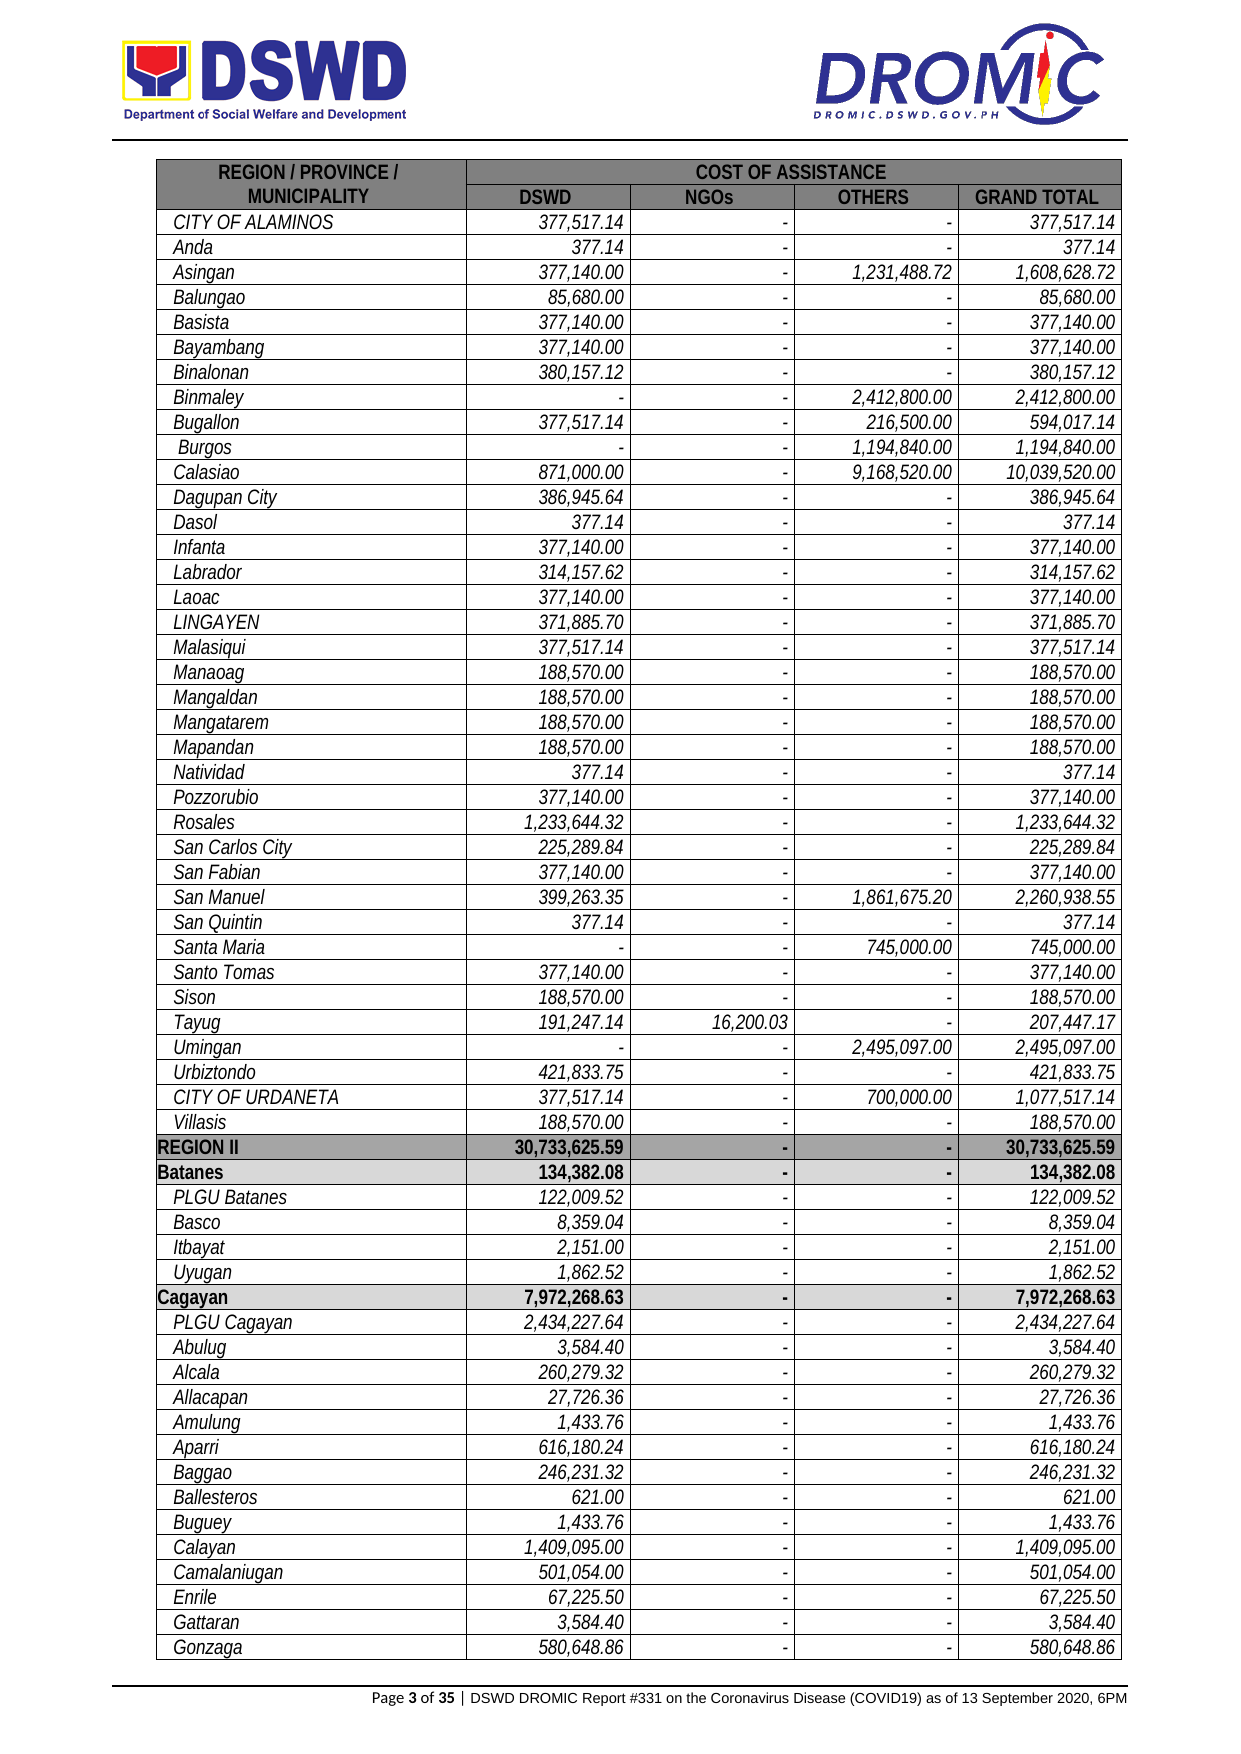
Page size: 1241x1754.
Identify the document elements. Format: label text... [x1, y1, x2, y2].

table_cell - [631, 1560, 794, 1584]
table_cell 2,260,938.55 [959, 885, 1121, 909]
table_cell Labrador [173, 560, 466, 584]
table_cell - [631, 1385, 794, 1409]
table_cell [157, 435, 172, 459]
table_cell - [795, 1285, 958, 1309]
table_cell - [795, 360, 958, 384]
table_cell 501,054.00 [467, 1560, 630, 1584]
table_cell - [795, 335, 958, 359]
table_cell - [631, 1535, 794, 1559]
table_cell [157, 535, 172, 559]
table_cell - [795, 1560, 958, 1584]
table_cell [157, 1310, 172, 1334]
table_cell [157, 635, 172, 659]
table_cell - [795, 1185, 958, 1209]
table_cell 1,861,675.20 [795, 885, 958, 909]
table_cell - [795, 1335, 958, 1359]
table_cell - [795, 310, 958, 334]
table_cell San Fabian [173, 860, 466, 884]
table_cell 377,140.00 [959, 860, 1121, 884]
table_cell [157, 360, 172, 384]
table_cell 371,885.70 [959, 610, 1121, 634]
table_cell Pozzorubio [173, 785, 466, 809]
table_cell [157, 1435, 172, 1459]
table_cell - [631, 435, 794, 459]
table_cell 616,180.24 [467, 1435, 630, 1459]
table_cell 399,263.35 [467, 885, 630, 909]
table_cell 2,434,227.64 [467, 1310, 630, 1334]
table_cell Alcala [173, 1360, 466, 1384]
table_cell 9,168,520.00 [795, 460, 958, 484]
table_cell [157, 935, 172, 959]
table_cell 10,039,520.00 [959, 460, 1121, 484]
table_cell 67,225.50 [467, 1585, 630, 1609]
table_cell - [795, 1460, 958, 1484]
table_cell - [631, 660, 794, 684]
table_cell [157, 1485, 172, 1509]
picture [781, 23, 1133, 125]
table_cell 188,570.00 [959, 685, 1121, 709]
table_cell Gattaran [173, 1610, 466, 1634]
table_cell [157, 210, 172, 234]
table_cell [157, 460, 172, 484]
table_cell - [795, 785, 958, 809]
table_cell - [631, 485, 794, 509]
table_cell - [795, 835, 958, 859]
table_cell [157, 1235, 172, 1259]
table_cell [157, 235, 172, 259]
table_cell 188,570.00 [467, 710, 630, 734]
table_cell - [631, 910, 794, 934]
table_cell 580,648.86 [959, 1635, 1121, 1659]
table_cell - [631, 1335, 794, 1359]
table_cell - [795, 610, 958, 634]
table_cell - [795, 1235, 958, 1259]
table_cell 246,231.32 [959, 1460, 1121, 1484]
table_cell 1,433.76 [959, 1510, 1121, 1534]
table_cell - [795, 235, 958, 259]
table_cell 1,231,488.72 [795, 260, 958, 284]
table_cell OTHERS [795, 185, 958, 209]
table_cell Infanta [173, 535, 466, 559]
table_cell 377,140.00 [467, 785, 630, 809]
table_cell 188,570.00 [959, 735, 1121, 759]
table_header REGION / PROVINCE / MUNICIPALITY [157, 160, 466, 209]
table_cell San Quintin [173, 910, 466, 934]
table_cell - [631, 1485, 794, 1509]
table_cell - [795, 635, 958, 659]
table_cell REGION II [157, 1135, 466, 1159]
table_cell 594,017.14 [959, 410, 1121, 434]
table_cell 122,009.52 [467, 1185, 630, 1209]
table_cell - [795, 1435, 958, 1459]
table_cell [157, 310, 172, 334]
table_cell 377,140.00 [467, 335, 630, 359]
table_cell 314,157.62 [959, 560, 1121, 584]
table_cell 8,359.04 [959, 1210, 1121, 1234]
table_cell 1,233,644.32 [959, 810, 1121, 834]
table_cell - [631, 835, 794, 859]
table_cell Basco [173, 1210, 466, 1234]
table_cell - [795, 985, 958, 1009]
table_cell 377,140.00 [467, 310, 630, 334]
table_cell - [795, 1610, 958, 1634]
table_cell Abulug [173, 1335, 466, 1359]
table_cell 3,584.40 [467, 1335, 630, 1359]
table_cell NGOs [631, 185, 794, 209]
table_cell 377.14 [467, 510, 630, 534]
table_cell - [631, 935, 794, 959]
table_cell 188,570.00 [467, 1110, 630, 1134]
table_cell Cagayan [157, 1285, 466, 1309]
table_cell 377,140.00 [959, 585, 1121, 609]
table_cell - [631, 1135, 794, 1159]
table_cell Basista [173, 310, 466, 334]
table_cell 188,570.00 [959, 985, 1121, 1009]
picture [112, 37, 416, 125]
table_cell [157, 1635, 172, 1659]
table_cell - [631, 985, 794, 1009]
table_cell 377,517.14 [467, 210, 630, 234]
table_cell 377,140.00 [467, 860, 630, 884]
table_cell 188,570.00 [467, 685, 630, 709]
table_cell - [795, 960, 958, 984]
table_cell - [795, 1410, 958, 1434]
table_cell 377,517.14 [959, 635, 1121, 659]
table_cell 377.14 [467, 235, 630, 259]
table_cell 30,733,625.59 [959, 1135, 1121, 1159]
table_cell 377,140.00 [959, 335, 1121, 359]
table_cell 8,359.04 [467, 1210, 630, 1234]
table_cell 377.14 [959, 760, 1121, 784]
table_cell - [631, 1360, 794, 1384]
table_cell 3,584.40 [959, 1335, 1121, 1359]
table_cell 377.14 [959, 510, 1121, 534]
table_cell - [795, 910, 958, 934]
table_cell [157, 510, 172, 534]
table_cell [157, 1585, 172, 1609]
table_cell 377.14 [959, 235, 1121, 259]
table_cell [157, 1010, 172, 1034]
table_cell [157, 1410, 172, 1434]
table_cell 134,382.08 [467, 1160, 630, 1184]
table_cell - [795, 685, 958, 709]
table_cell Camalaniugan [173, 1560, 466, 1584]
table_cell - [795, 1485, 958, 1509]
table_cell 1,194,840.00 [959, 435, 1121, 459]
table_cell 380,157.12 [959, 360, 1121, 384]
table_cell [157, 1335, 172, 1359]
table_cell 377.14 [959, 910, 1121, 934]
table_cell 1,433.76 [467, 1410, 630, 1434]
table_cell 85,680.00 [959, 285, 1121, 309]
table_cell 621.00 [959, 1485, 1121, 1509]
table_cell 621.00 [467, 1485, 630, 1509]
table_cell [157, 1385, 172, 1409]
table_cell Asingan [173, 260, 466, 284]
table_cell Baggao [173, 1460, 466, 1484]
table_cell - [631, 760, 794, 784]
table_cell Binalonan [173, 360, 466, 384]
table_cell - [795, 1160, 958, 1184]
table_cell 380,157.12 [467, 360, 630, 384]
table_cell 225,289.84 [959, 835, 1121, 859]
table_cell [157, 1060, 172, 1084]
table_cell - [631, 1285, 794, 1309]
table_cell - [631, 360, 794, 384]
table_cell CITY OF URDANETA [173, 1085, 466, 1109]
table_cell Tayug [173, 1010, 466, 1034]
table_cell - [795, 1010, 958, 1034]
table_cell [157, 385, 172, 409]
table_cell 1,862.52 [467, 1260, 630, 1284]
table_cell [157, 685, 172, 709]
table_cell 2,495,097.00 [795, 1035, 958, 1059]
table_cell - [467, 1035, 630, 1059]
table_cell 7,972,268.63 [467, 1285, 630, 1309]
table_cell - [631, 460, 794, 484]
table_cell 377.14 [467, 760, 630, 784]
table_cell San Carlos City [173, 835, 466, 859]
table_cell [157, 985, 172, 1009]
table_header COST OF ASSISTANCE [467, 160, 1121, 184]
table_cell [157, 860, 172, 884]
table_cell - [631, 1060, 794, 1084]
table_cell 7,972,268.63 [959, 1285, 1121, 1309]
table_cell Anda [173, 235, 466, 259]
table_cell 191,247.14 [467, 1010, 630, 1034]
table_cell 1,409,095.00 [467, 1535, 630, 1559]
table_cell 314,157.62 [467, 560, 630, 584]
table_cell [157, 485, 172, 509]
table_cell 377,517.14 [959, 210, 1121, 234]
table_cell 377,140.00 [959, 960, 1121, 984]
table_cell - [631, 885, 794, 909]
table_cell 2,412,800.00 [959, 385, 1121, 409]
table_cell San Manuel [173, 885, 466, 909]
table_cell [157, 835, 172, 859]
table_cell 1,433.76 [467, 1510, 630, 1534]
table_cell - [631, 1110, 794, 1134]
table_cell [157, 1035, 172, 1059]
table_cell Uyugan [173, 1260, 466, 1284]
table_cell 188,570.00 [959, 710, 1121, 734]
table_cell Urbiztondo [173, 1060, 466, 1084]
table_cell Balungao [173, 285, 466, 309]
table_cell - [631, 1260, 794, 1284]
table_cell - [631, 785, 794, 809]
table_cell 134,382.08 [959, 1160, 1121, 1184]
table_cell [157, 1210, 172, 1234]
table_cell - [467, 385, 630, 409]
table_cell - [631, 635, 794, 659]
table_cell 1,608,628.72 [959, 260, 1121, 284]
table_cell 188,570.00 [467, 660, 630, 684]
table_cell 207,447.17 [959, 1010, 1121, 1034]
table_cell 30,733,625.59 [467, 1135, 630, 1159]
table_cell - [631, 335, 794, 359]
table_cell - [467, 935, 630, 959]
table_cell 1,233,644.32 [467, 810, 630, 834]
table_cell Gonzaga [173, 1635, 466, 1659]
table_cell 27,726.36 [467, 1385, 630, 1409]
table_cell 2,495,097.00 [959, 1035, 1121, 1059]
table_cell Aparri [173, 1435, 466, 1459]
table_cell [157, 785, 172, 809]
table_cell 377,140.00 [467, 535, 630, 559]
table_cell - [631, 810, 794, 834]
table_cell - [631, 685, 794, 709]
table_cell [157, 1560, 172, 1584]
table_cell [157, 660, 172, 684]
table_cell DSWD [467, 185, 630, 209]
table_cell 260,279.32 [467, 1360, 630, 1384]
table_cell - [631, 735, 794, 759]
table_cell [157, 1535, 172, 1559]
table_cell - [795, 1360, 958, 1384]
table_cell Santa Maria [173, 935, 466, 959]
table_cell - [795, 1635, 958, 1659]
table_cell 580,648.86 [467, 1635, 630, 1659]
table_cell PLGU Cagayan [173, 1310, 466, 1334]
table_cell LINGAYEN [173, 610, 466, 634]
table_cell [157, 760, 172, 784]
table_cell - [631, 1410, 794, 1434]
table_cell [157, 560, 172, 584]
table_cell - [795, 210, 958, 234]
table_cell 421,833.75 [959, 1060, 1121, 1084]
table_cell - [631, 385, 794, 409]
table_cell 421,833.75 [467, 1060, 630, 1084]
table_cell 616,180.24 [959, 1435, 1121, 1459]
table_cell Mangatarem [173, 710, 466, 734]
table_cell - [795, 585, 958, 609]
table_cell 260,279.32 [959, 1360, 1121, 1384]
table_cell - [795, 710, 958, 734]
table_cell - [631, 610, 794, 634]
table_cell CITY OF ALAMINOS [173, 210, 466, 234]
table_cell 2,151.00 [959, 1235, 1121, 1259]
table_cell - [631, 1185, 794, 1209]
table_cell Itbayat [173, 1235, 466, 1259]
table_cell 745,000.00 [795, 935, 958, 959]
table_cell Bugallon [173, 410, 466, 434]
table_cell Malasiqui [173, 635, 466, 659]
table_cell [157, 285, 172, 309]
table_cell 377,140.00 [959, 310, 1121, 334]
table_cell [157, 1460, 172, 1484]
table_cell Mapandan [173, 735, 466, 759]
table_cell [157, 410, 172, 434]
table_cell Allacapan [173, 1385, 466, 1409]
table_cell 871,000.00 [467, 460, 630, 484]
table_cell [157, 1610, 172, 1634]
table_cell 3,584.40 [467, 1610, 630, 1634]
table_cell - [631, 1460, 794, 1484]
table_cell - [631, 260, 794, 284]
table_cell [157, 910, 172, 934]
table_cell - [795, 760, 958, 784]
table_cell [157, 960, 172, 984]
table_cell Dasol [173, 510, 466, 534]
table_cell Calayan [173, 1535, 466, 1559]
table_cell 1,194,840.00 [795, 435, 958, 459]
table_cell 246,231.32 [467, 1460, 630, 1484]
table_cell 1,409,095.00 [959, 1535, 1121, 1559]
table_cell 377,140.00 [959, 535, 1121, 559]
table_cell [157, 885, 172, 909]
table_cell 377.14 [467, 910, 630, 934]
table_cell [157, 260, 172, 284]
table_cell - [795, 810, 958, 834]
table_cell 122,009.52 [959, 1185, 1121, 1209]
table_cell 386,945.64 [959, 485, 1121, 509]
table_cell - [795, 1110, 958, 1134]
table_cell [157, 585, 172, 609]
table_cell - [631, 1610, 794, 1634]
table_cell - [795, 1310, 958, 1334]
table_cell Mangaldan [173, 685, 466, 709]
table_cell Rosales [173, 810, 466, 834]
table_cell - [631, 285, 794, 309]
table_cell [157, 710, 172, 734]
table_cell - [631, 585, 794, 609]
table_cell PLGU Batanes [173, 1185, 466, 1209]
table_cell [157, 335, 172, 359]
table_cell [157, 735, 172, 759]
table_cell - [795, 1535, 958, 1559]
table_cell - [631, 960, 794, 984]
table_cell 85,680.00 [467, 285, 630, 309]
table_cell 1,862.52 [959, 1260, 1121, 1284]
table_cell - [795, 560, 958, 584]
table_cell - [795, 1135, 958, 1159]
table_cell Enrile [173, 1585, 466, 1609]
table_cell 745,000.00 [959, 935, 1121, 959]
table_cell Buguey [173, 1510, 466, 1534]
table_cell [157, 1085, 172, 1109]
table_cell - [631, 1635, 794, 1659]
table_cell Ballesteros [173, 1485, 466, 1509]
table_cell - [631, 710, 794, 734]
table_cell - [631, 1585, 794, 1609]
table_cell [157, 1110, 172, 1134]
table_cell Villasis [173, 1110, 466, 1134]
table_cell Santo Tomas [173, 960, 466, 984]
table_cell 1,077,517.14 [959, 1085, 1121, 1109]
table_cell Binmaley [173, 385, 466, 409]
table_cell - [795, 1585, 958, 1609]
table_cell - [631, 535, 794, 559]
table_cell Calasiao [173, 460, 466, 484]
table_cell - [631, 1510, 794, 1534]
table_cell - [795, 535, 958, 559]
table_cell 188,570.00 [467, 985, 630, 1009]
table_cell 3,584.40 [959, 1610, 1121, 1634]
table_cell - [631, 1210, 794, 1234]
table_cell - [467, 435, 630, 459]
table_cell - [795, 735, 958, 759]
table_cell 386,945.64 [467, 485, 630, 509]
table_cell 2,434,227.64 [959, 1310, 1121, 1334]
table_cell 2,412,800.00 [795, 385, 958, 409]
table_cell - [631, 210, 794, 234]
table_cell 225,289.84 [467, 835, 630, 859]
table_cell [157, 1185, 172, 1209]
table_cell - [795, 1210, 958, 1234]
table_cell Amulung [173, 1410, 466, 1434]
table_cell Bayambang [173, 335, 466, 359]
table_cell - [795, 1385, 958, 1409]
table_cell - [631, 1085, 794, 1109]
table_cell Sison [173, 985, 466, 1009]
table_cell - [631, 235, 794, 259]
table_cell - [631, 1035, 794, 1059]
table_cell - [631, 410, 794, 434]
table_cell 377,517.14 [467, 410, 630, 434]
table_cell 16,200.03 [631, 1010, 794, 1034]
table_cell 377,517.14 [467, 635, 630, 659]
table_cell - [631, 1435, 794, 1459]
table_cell - [631, 560, 794, 584]
table_cell 67,225.50 [959, 1585, 1121, 1609]
table_cell Dagupan City [173, 485, 466, 509]
table_cell 188,570.00 [959, 1110, 1121, 1134]
table_cell 216,500.00 [795, 410, 958, 434]
table_cell - [795, 660, 958, 684]
table_cell - [795, 860, 958, 884]
table_cell - [631, 1310, 794, 1334]
table_cell Batanes [157, 1160, 466, 1184]
table_cell [157, 1360, 172, 1384]
table_cell 377,517.14 [467, 1085, 630, 1109]
table_cell 1,433.76 [959, 1410, 1121, 1434]
table_cell [157, 1260, 172, 1284]
table_cell 188,570.00 [959, 660, 1121, 684]
table_cell - [795, 1260, 958, 1284]
table_cell 700,000.00 [795, 1085, 958, 1109]
table_cell - [795, 1510, 958, 1534]
table_cell [157, 1510, 172, 1534]
table_cell 371,885.70 [467, 610, 630, 634]
table_cell 377,140.00 [467, 260, 630, 284]
table_cell - [631, 1235, 794, 1259]
table_cell Umingan [173, 1035, 466, 1059]
table_cell 501,054.00 [959, 1560, 1121, 1584]
table_cell Manaoag [173, 660, 466, 684]
table_cell 377,140.00 [467, 960, 630, 984]
table_cell - [795, 1060, 958, 1084]
table_cell 27,726.36 [959, 1385, 1121, 1409]
table_cell GRAND TOTAL [959, 185, 1121, 209]
table_cell [157, 610, 172, 634]
table_cell - [631, 510, 794, 534]
table_cell 188,570.00 [467, 735, 630, 759]
table_cell - [631, 860, 794, 884]
table_cell Burgos [173, 435, 466, 459]
table_cell - [631, 310, 794, 334]
table_cell Natividad [173, 760, 466, 784]
table_cell - [795, 285, 958, 309]
table_cell - [631, 1160, 794, 1184]
table_cell 377,140.00 [467, 585, 630, 609]
table_cell [157, 810, 172, 834]
table_cell 377,140.00 [959, 785, 1121, 809]
table_cell - [795, 510, 958, 534]
table_cell 2,151.00 [467, 1235, 630, 1259]
table_cell Laoac [173, 585, 466, 609]
table_cell - [795, 485, 958, 509]
